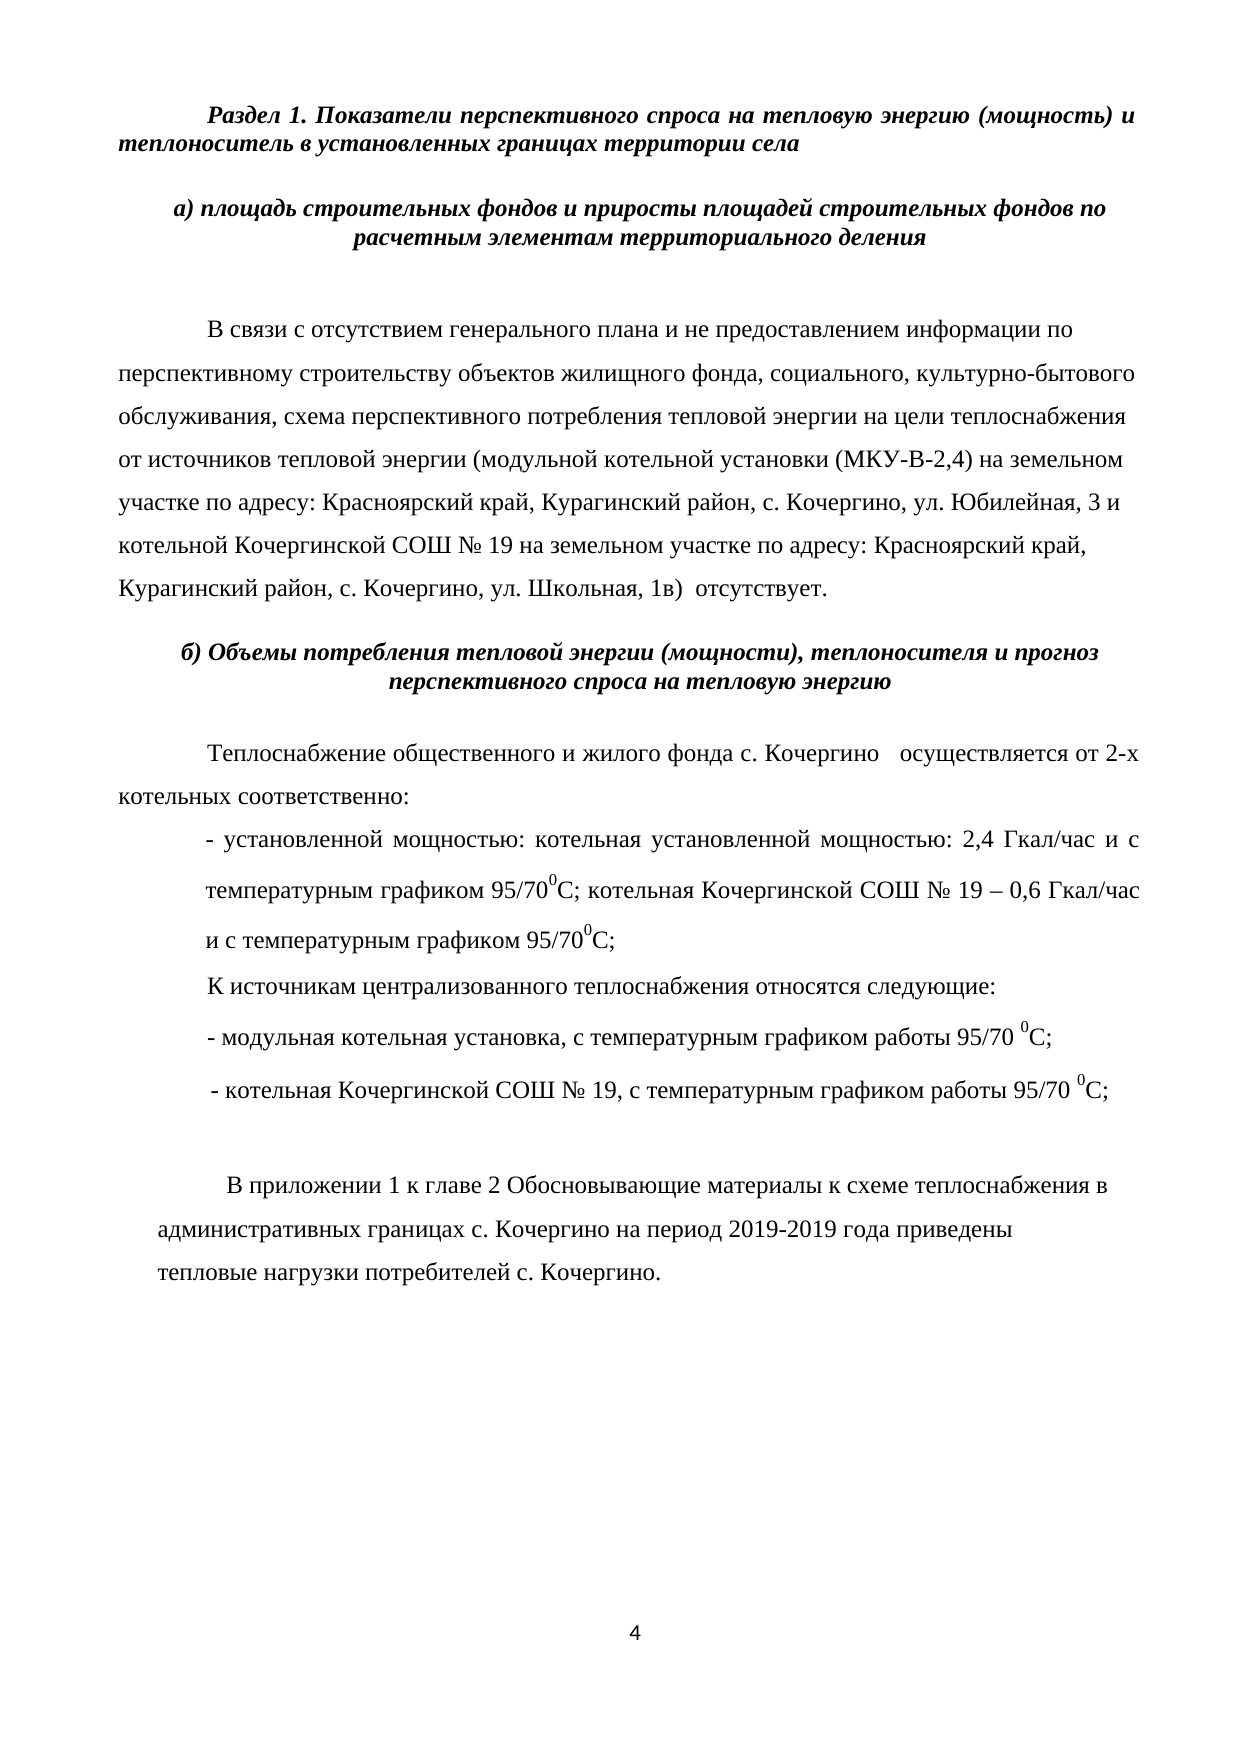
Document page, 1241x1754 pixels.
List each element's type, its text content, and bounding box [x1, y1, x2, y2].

text Раздел 1. Показатели перспективного спроса на тепловую энергию (мощность) и теплоноситель в установленных границах территории села [118, 100, 1136, 157]
text В связи с отсутствием генерального плана и не предоставлением информации по перспективному строительству объектов жилищного фонда, социального, культурно-бытового обслуживания, схема перспективного потребления тепловой энергии на цели теплоснабжения от источников тепловой энергии (модульной котельной установки (МКУ-В-2,4) на земельном участке по адресу: Красноярский край, Курагинский район, с. Кочергино, ул. Юбилейная, 3 и котельной Кочергинской СОШ № 19 на земельном участке по адресу: Красноярский край, Курагинский район, с. Кочергино, ул. Школьная, 1в) отсутствует. [118, 314, 1152, 602]
text - установленной мощностью: котельная установленной мощностью: 2,4 Гкал/час и с температурным графиком 95/700С; котельная Кочергинской СОШ № 19 – 0,6 Гкал/час и с температурным графиком 95/700С; [205, 824, 1141, 954]
text б) Объемы потребления тепловой энергии (мощности), теплоносителя и прогноз перспективного спроса на тепловую энергию [129, 637, 1152, 695]
text - модульная котельная установка, с температурным графиком работы 95/70 0С; [207, 1017, 1152, 1051]
text К источникам централизованного теплоснабжения относятся следующие: [118, 971, 1136, 1000]
text - котельная Кочергинской СОШ № 19, с температурным графиком работы 95/70 0С; [210, 1070, 1152, 1104]
text В приложении 1 к главе 2 Обосновывающие материалы к схеме теплоснабжения в административных границах с. Кочергино на период 2019-2019 года приведены тепловые нагрузки потребителей с. Кочергино. [157, 1171, 1111, 1286]
text а) площадь строительных фондов и приросты площадей строительных фондов по расчетным элементам территориального деления [129, 193, 1152, 251]
text Теплоснабжение общественного и жилого фонда с. Кочергино осуществляется от 2-х котельных соответственно: [118, 738, 1141, 810]
